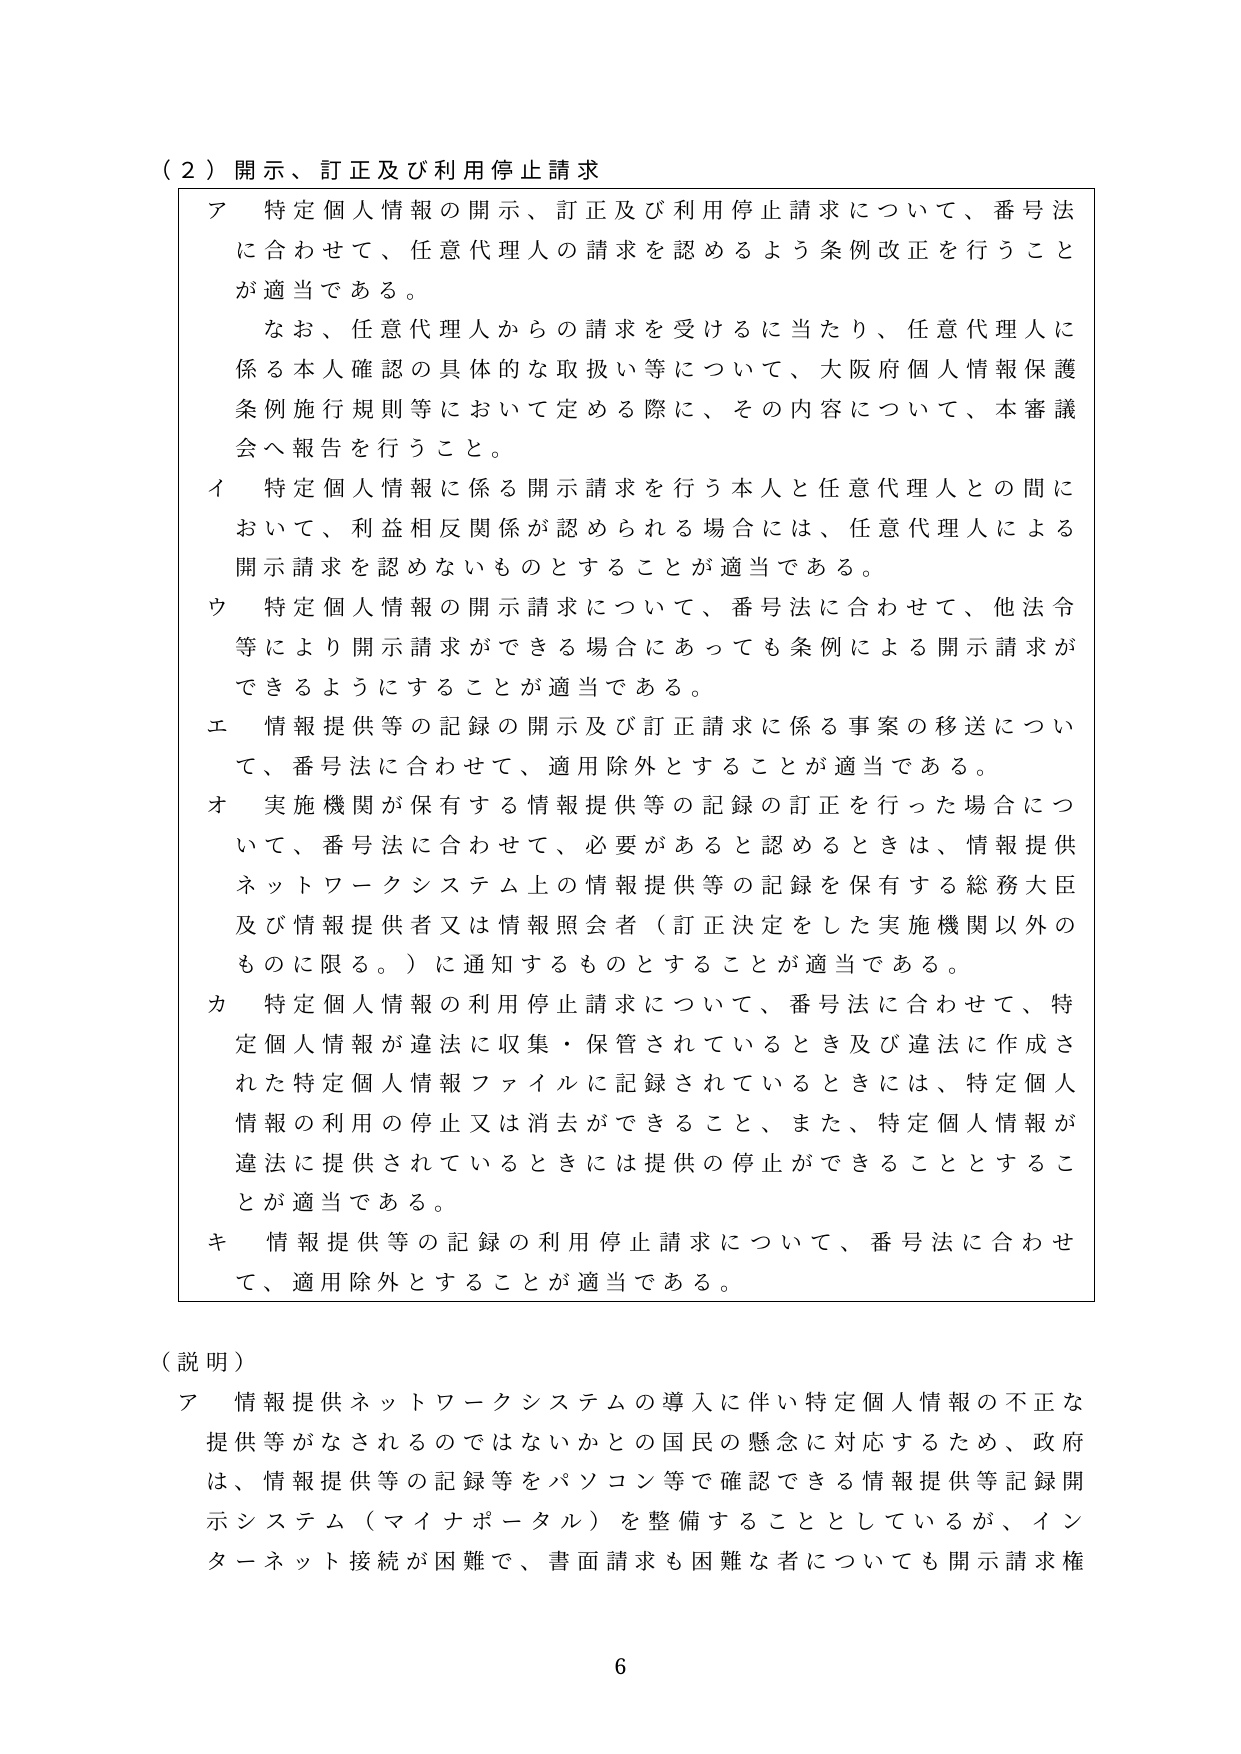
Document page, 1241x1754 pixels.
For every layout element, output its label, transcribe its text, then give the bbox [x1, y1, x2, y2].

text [149, 1381, 1091, 1579]
table_header ア 特定個人情報の開示、訂正及び利用停止請求について、番号法に合わせて、任意代理人の請求を認めるよう条例改正を行うことが適当である。 なお、任意代理人からの請求を受けるに当たり、任意代理人に係る本人確認の具体的な取扱い等について、大阪府個人情報保護条例施行規則等において定める際に、その内容について、本審議会へ報告を行うこと。 イ 特定個人情報に係る開示請求を行う本人と任意代理人との間において、利益相反関係が認められる場合には、任意代理人による開示請求を認めないものとすることが適当である。 ウ 特定個人情報の開示請求について、番号法に合わせて、他法令等により開示請求ができる場合にあっても条例による開示請求ができるようにすることが適当である。 エ 情報提供等の記録の開示及び訂正請求に係る事案の移送について、番号法に合わせて、適用除外とすることが適当である。 オ 実施機関が保有する情報提供等の記録の訂正を行った場合について、番号法に合わせて、必要があると認めるときは、情報提供ネットワークシステム上の情報提供等の記録を保有する総務大臣及び情報提供者又は情報照会者（訂正決定をした実施機関以外のものに限る。）に通知するものとすることが適当である。 カ 特定個人情報の利用停止請求について、番号法に合わせて、特定個人情報が違法に収集・保管されているとき及び違法に作成された特定個人情報ファイルに記録されているときには、特定個人情報の利用の停止又は消去ができること、また、特定個人情報が違法に提供されているときには提供の停止ができることとすることが適当である。 キ 情報提供等の記録の利用停止請求について、番号法に合わせて、適用除外とすることが適当である。 [179, 189, 1094, 1301]
text （２）開示、訂正及び利用停止請求 [149, 149, 1091, 188]
text （説明） [149, 1341, 1091, 1381]
